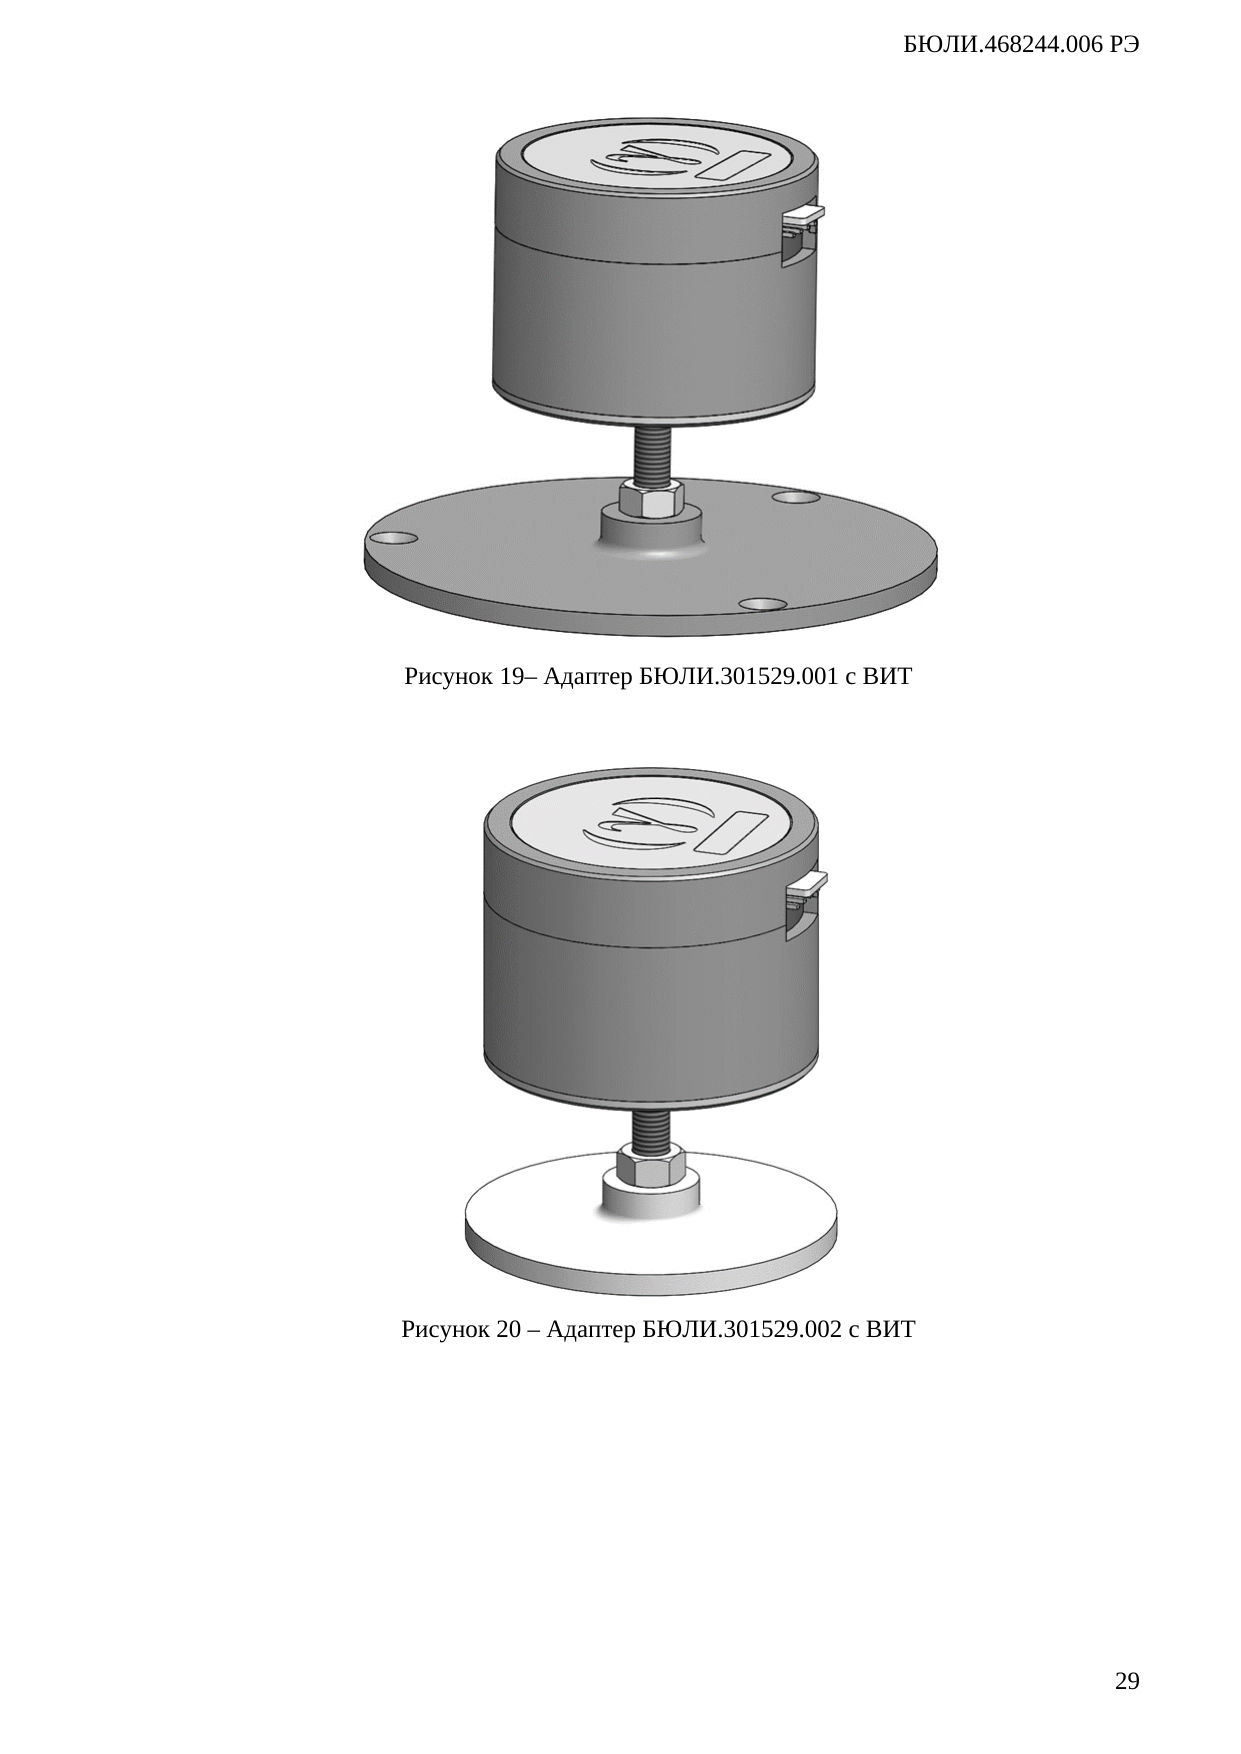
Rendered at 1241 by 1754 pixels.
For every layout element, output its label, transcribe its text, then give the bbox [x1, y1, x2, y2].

picture [449, 747, 868, 1314]
text Рисунок 19– Адаптер БЮЛИ.301529.001 с ВИТ [177, 661, 1140, 690]
text Рисунок 20 – Адаптер БЮЛИ.301529.002 с ВИТ [177, 1314, 1140, 1342]
picture [346, 103, 971, 662]
